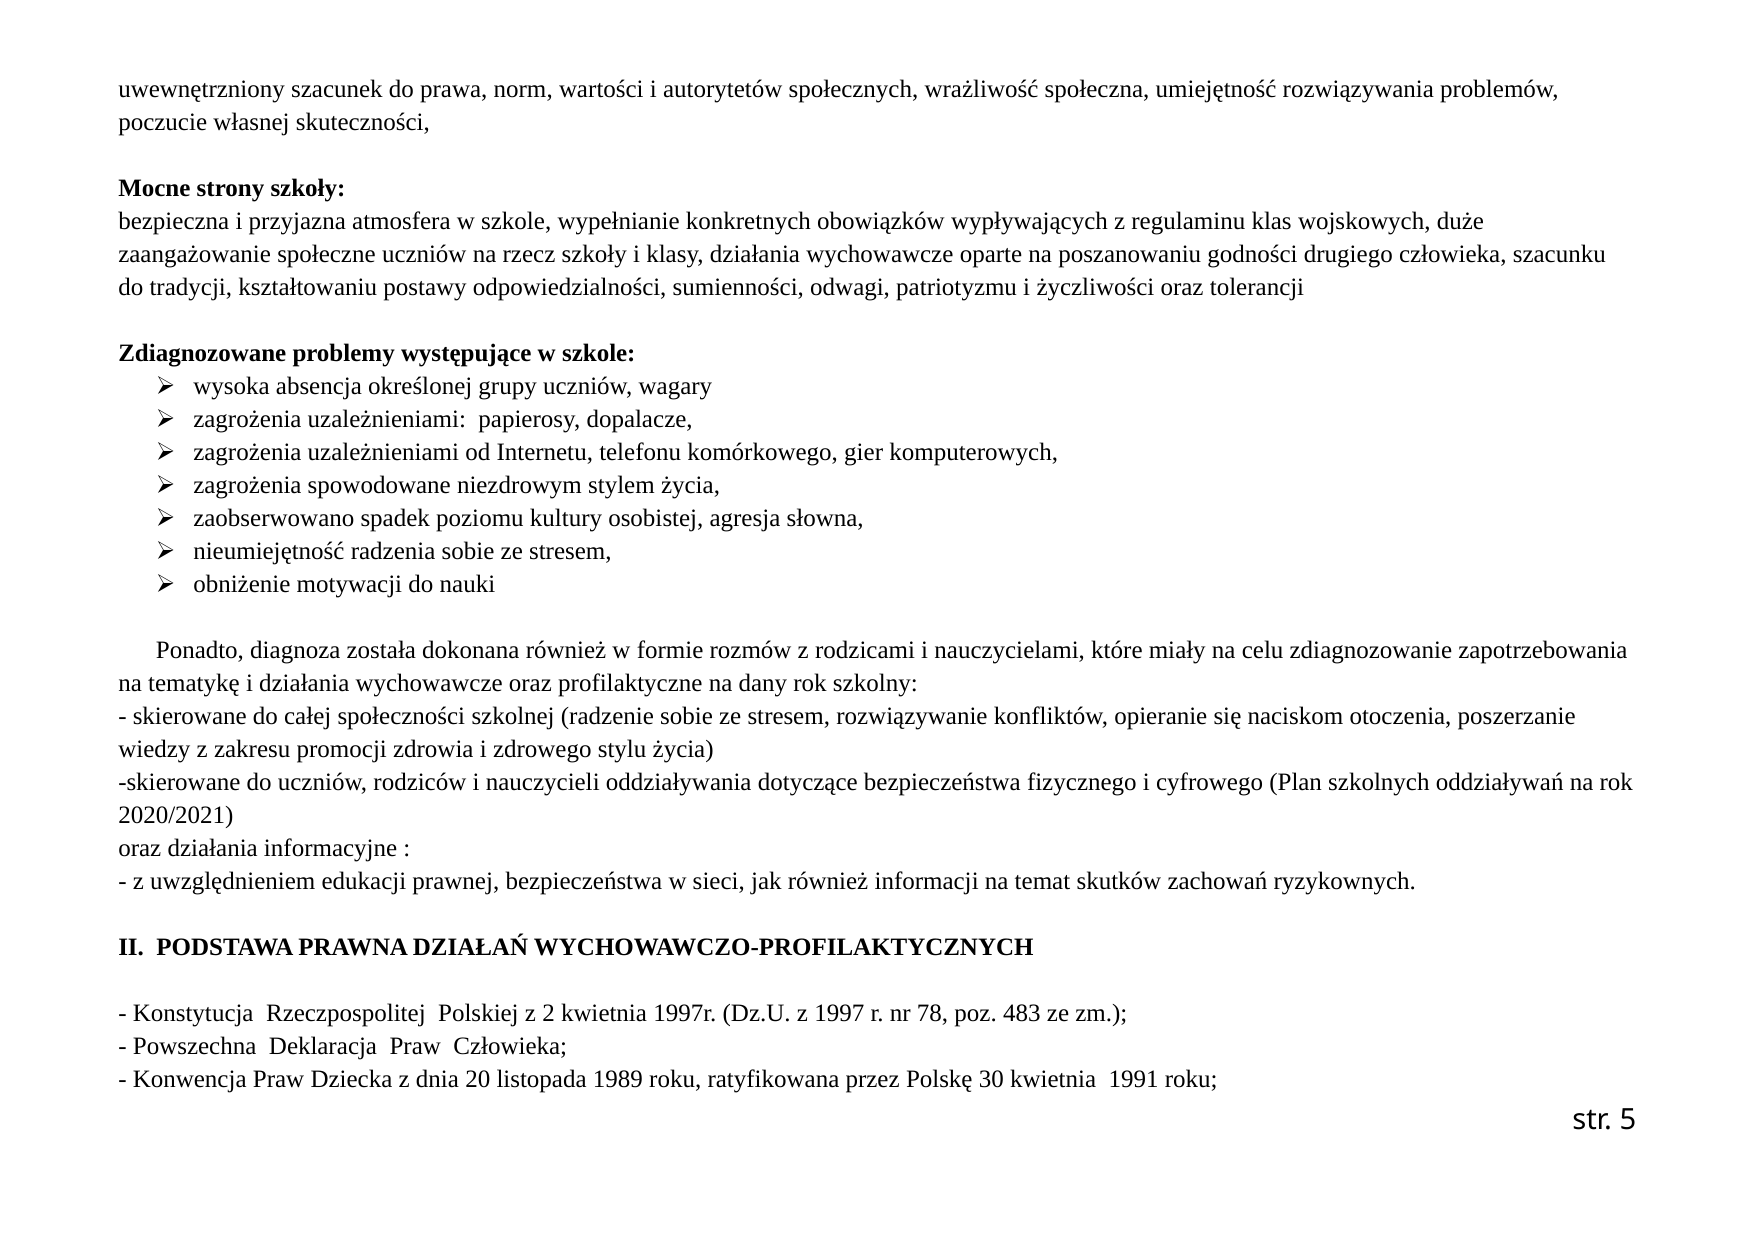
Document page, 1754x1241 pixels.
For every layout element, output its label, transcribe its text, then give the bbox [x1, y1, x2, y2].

list nieumiejętność radzenia sobie ze stresem, [156, 536, 1636, 565]
text - z uwzględnieniem edukacji prawnej, bezpieczeństwa w sieci, jak również informacji na temat skutków zachowań ryzykownych. [118, 866, 1636, 895]
list zagrożenia uzależnieniami: papierosy, dopalacze, [156, 404, 1636, 433]
text - Powszechna Deklaracja Praw Człowieka; [118, 1031, 1636, 1060]
text oraz działania informacyjne : [118, 833, 1636, 862]
text Zdiagnozowane problemy występujące w szkole: [118, 338, 1636, 367]
text Ponadto, diagnoza została dokonana również w formie rozmów z rodzicami i nauczycielami, które miały na celu zdiagnozowanie zapotrzebowania na tematykę i działania wychowawcze oraz profilaktyczne na dany rok szkolny: [118, 635, 1636, 697]
text - Konstytucja Rzeczpospolitej Polskiej z 2 kwietnia 1997r. (Dz.U. z 1997 r. nr 78, poz. 483 ze zm.); [118, 998, 1636, 1027]
text -skierowane do uczniów, rodziców i nauczycieli oddziaływania dotyczące bezpieczeństwa fizycznego i cyfrowego (Plan szkolnych oddziaływań na rok 2020/2021) [118, 767, 1636, 829]
list zagrożenia spowodowane niezdrowym stylem życia, [156, 470, 1636, 499]
list obniżenie motywacji do nauki [156, 569, 1636, 598]
text - Konwencja Praw Dziecka z dnia 20 listopada 1989 roku, ratyfikowana przez Polskę 30 kwietnia 1991 roku; [118, 1064, 1636, 1093]
text Mocne strony szkoły: [118, 173, 1636, 202]
text bezpieczna i przyjazna atmosfera w szkole, wypełnianie konkretnych obowiązków wypływających z regulaminu klas wojskowych, duże zaangażowanie społeczne uczniów na rzecz szkoły i klasy, działania wychowawcze oparte na poszanowaniu godności drugiego człowieka, szacunku do tradycji, kształtowaniu postawy odpowiedzialności, sumienności, odwagi, patriotyzmu i życzliwości oraz tolerancji [118, 206, 1636, 301]
text - skierowane do całej społeczności szkolnej (radzenie sobie ze stresem, rozwiązywanie konfliktów, opieranie się naciskom otoczenia, poszerzanie wiedzy z zakresu promocji zdrowia i zdrowego stylu życia) [118, 701, 1636, 763]
list zagrożenia uzależnieniami od Internetu, telefonu komórkowego, gier komputerowych, [156, 437, 1636, 466]
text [118, 74, 1636, 136]
text II. PODSTAWA PRAWNA DZIAŁAŃ WYCHOWAWCZO-PROFILAKTYCZNYCH [118, 932, 1636, 961]
list wysoka absencja określonej grupy uczniów, wagary [156, 371, 1636, 400]
list zaobserwowano spadek poziomu kultury osobistej, agresja słowna, [156, 503, 1636, 532]
